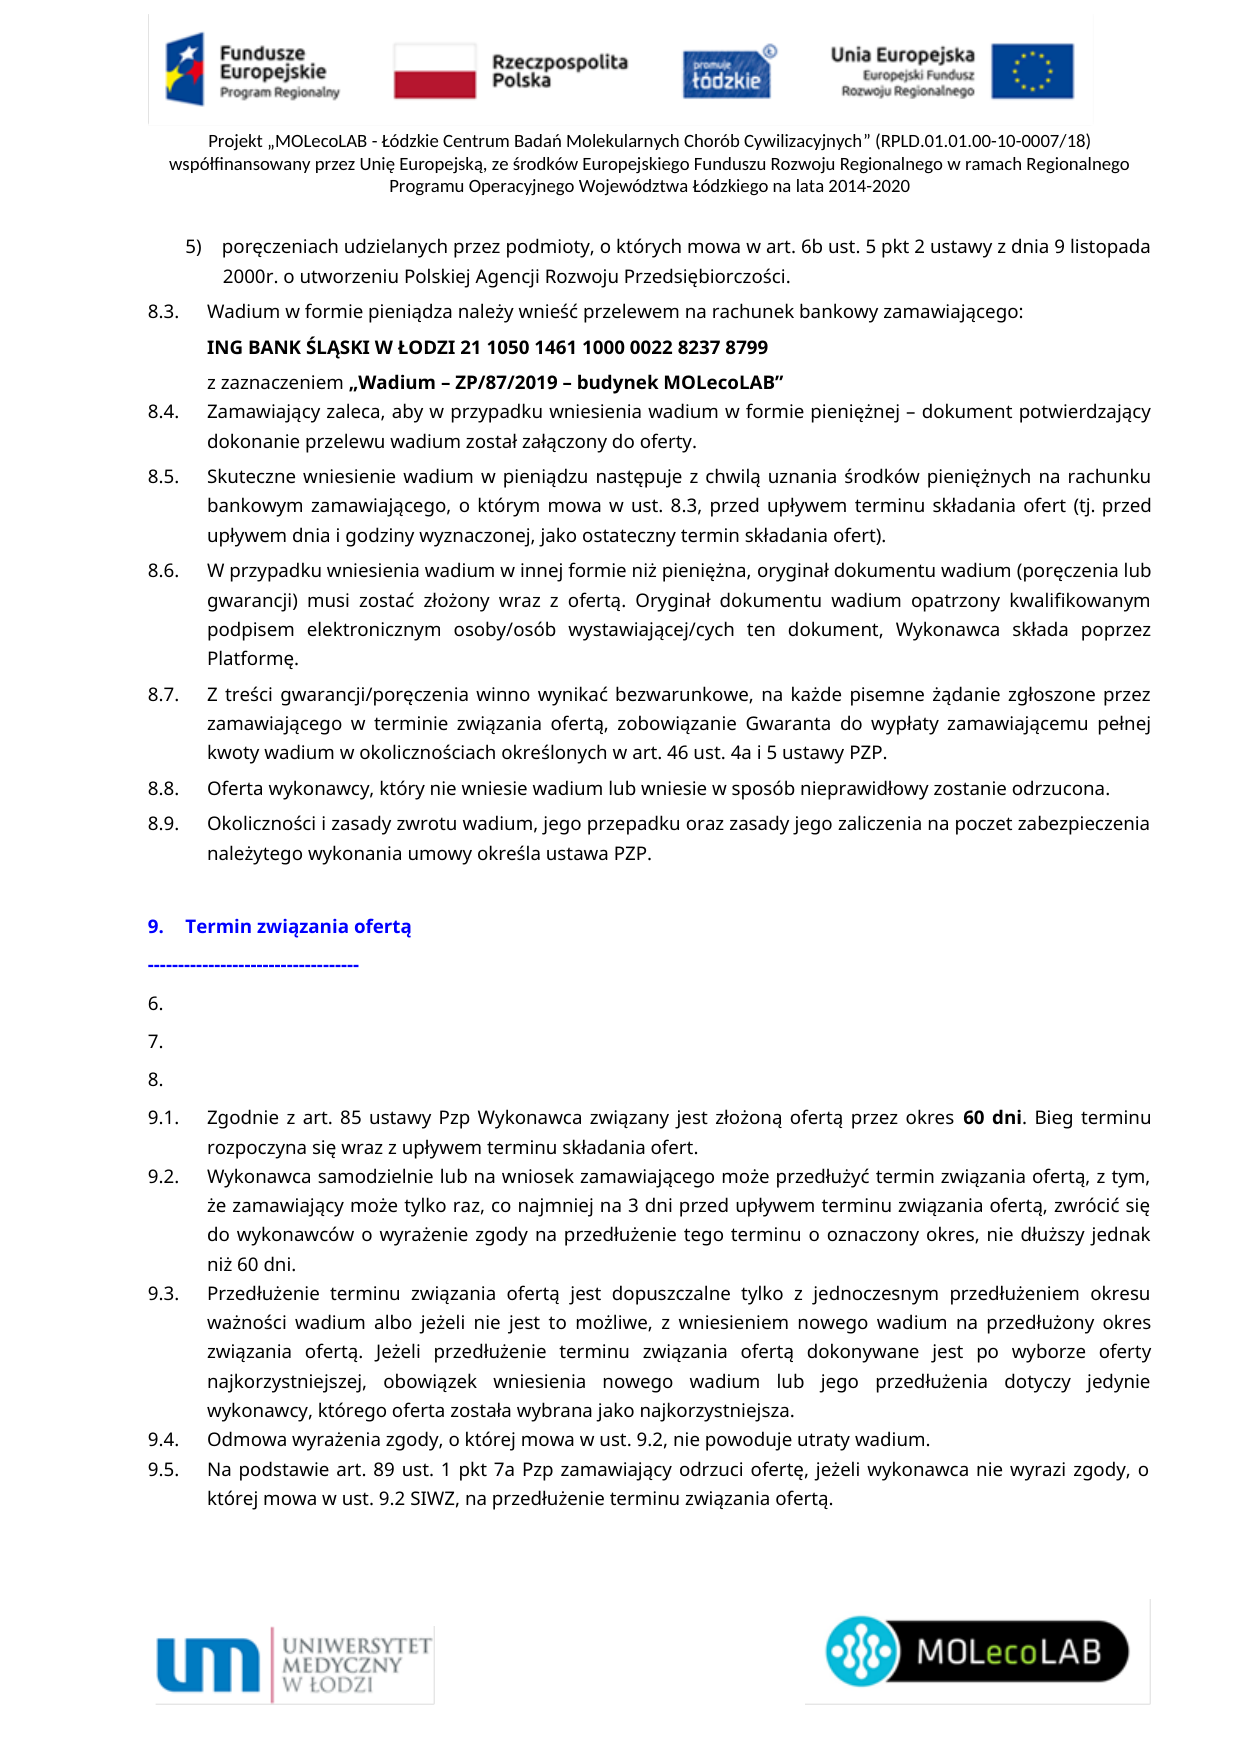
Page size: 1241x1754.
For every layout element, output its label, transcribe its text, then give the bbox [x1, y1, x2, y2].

list Z treści gwarancji/poręczenia winno wynikać bezwarunkowe, na każde pisemne żądanie zgłoszone przez zamawiającego w terminie związania ofertą, zobowiązanie Gwaranta do wypłaty zamawiającemu pełnej kwoty wadium w okolicznościach określonych w art. 46 ust. 4a i 5 ustawy PZP. [148, 681, 1152, 765]
list Okoliczności i zasady zwrotu wadium, jego przepadku oraz zasady jego zaliczenia na poczet zabezpieczenia należytego wykonania umowy określa ustawa PZP. [148, 811, 1152, 865]
picture [155, 1626, 436, 1706]
list Przedłużenie terminu związania ofertą jest dopuszczalne tylko z jednoczesnym przedłużeniem okresu ważności wadium albo jeżeli nie jest to możliwe, z wniesieniem nowego wadium na przedłużony okres związania ofertą. Jeżeli przedłużenie terminu związania ofertą dokonywane jest po wyborze oferty najkorzystniejszej, obowiązek wniesienia nowego wadium lub jego przedłużenia dotyczy jedynie wykonawcy, którego oferta została wybrana jako najkorzystniejsza. [148, 1280, 1152, 1423]
list Skuteczne wniesienie wadium w pieniądzu następuje z chwilą uznania środków pieniężnych na rachunku bankowym zamawiającego, o którym mowa w ust. 8.3, przed upływem terminu składania ofert (tj. przed upływem dnia i godziny wyznaczonej, jako ostateczny termin składania ofert). [148, 463, 1152, 548]
text ----------------------------------- [148, 952, 1152, 977]
list Zamawiający zaleca, aby w przypadku wniesienia wadium w formie pieniężnej – dokument potwierdzający dokonanie przelewu wadium został załączony do oferty. [148, 399, 1152, 453]
picture [805, 1599, 1152, 1706]
text ING BANK ŚLĄSKI W ŁODZI 21 1050 1461 1000 0022 8237 8799 [207, 334, 1152, 359]
text z zaznaczeniem „Wadium – ZP/87/2019 – budynek MOLecoLAB” [207, 369, 1152, 395]
list Na podstawie art. 89 ust. 1 pkt 7a Pzp zamawiający odrzuci ofertę, jeżeli wykonawca nie wyrazi zgody, o której mowa w ust. 9.2 SIWZ, na przedłużenie terminu związania ofertą. [148, 1456, 1152, 1511]
list W przypadku wniesienia wadium w innej formie niż pieniężna, oryginał dokumentu wadium (poręczenia lub gwarancji) musi zostać złożony wraz z ofertą. Oryginał dokumentu wadium opatrzony kwalifikowanym podpisem elektronicznym osoby/osób wystawiającej/cych ten dokument, Wykonawca składa poprzez Platformę. [148, 558, 1152, 671]
picture [147, 14, 1095, 129]
list Wadium w formie pieniądza należy wnieść przelewem na rachunek bankowy zamawiającego: [148, 298, 1152, 324]
list Odmowa wyrażenia zgody, o której mowa w ust. 9.2, nie powoduje utraty wadium. [148, 1427, 1152, 1452]
list poręczeniach udzielanych przez podmioty, o których mowa w art. 6b ust. 5 pkt 2 ustawy z dnia 9 listopada 2000r. o utworzeniu Polskiej Agencji Rozwoju Przedsiębiorczości. [185, 234, 1152, 288]
list Termin związania ofertą [148, 913, 1152, 939]
list Zgodnie z art. 85 ustawy Pzp Wykonawca związany jest złożoną ofertą przez okres 60 dni. Bieg terminu rozpoczyna się wraz z upływem terminu składania ofert. [148, 1105, 1152, 1159]
list Oferta wykonawcy, który nie wniesie wadium lub wniesie w sposób nieprawidłowy zostanie odrzucona. [148, 775, 1152, 801]
list Wykonawca samodzielnie lub na wniosek zamawiającego może przedłużyć termin związania ofertą, z tym, że zamawiający może tylko raz, co najmniej na 3 dni przed upływem terminu związania ofertą, zwrócić się do wykonawców o wyrażenie zgody na przedłużenie tego terminu o oznaczony okres, nie dłuższy jednak niż 60 dni. [148, 1163, 1152, 1277]
